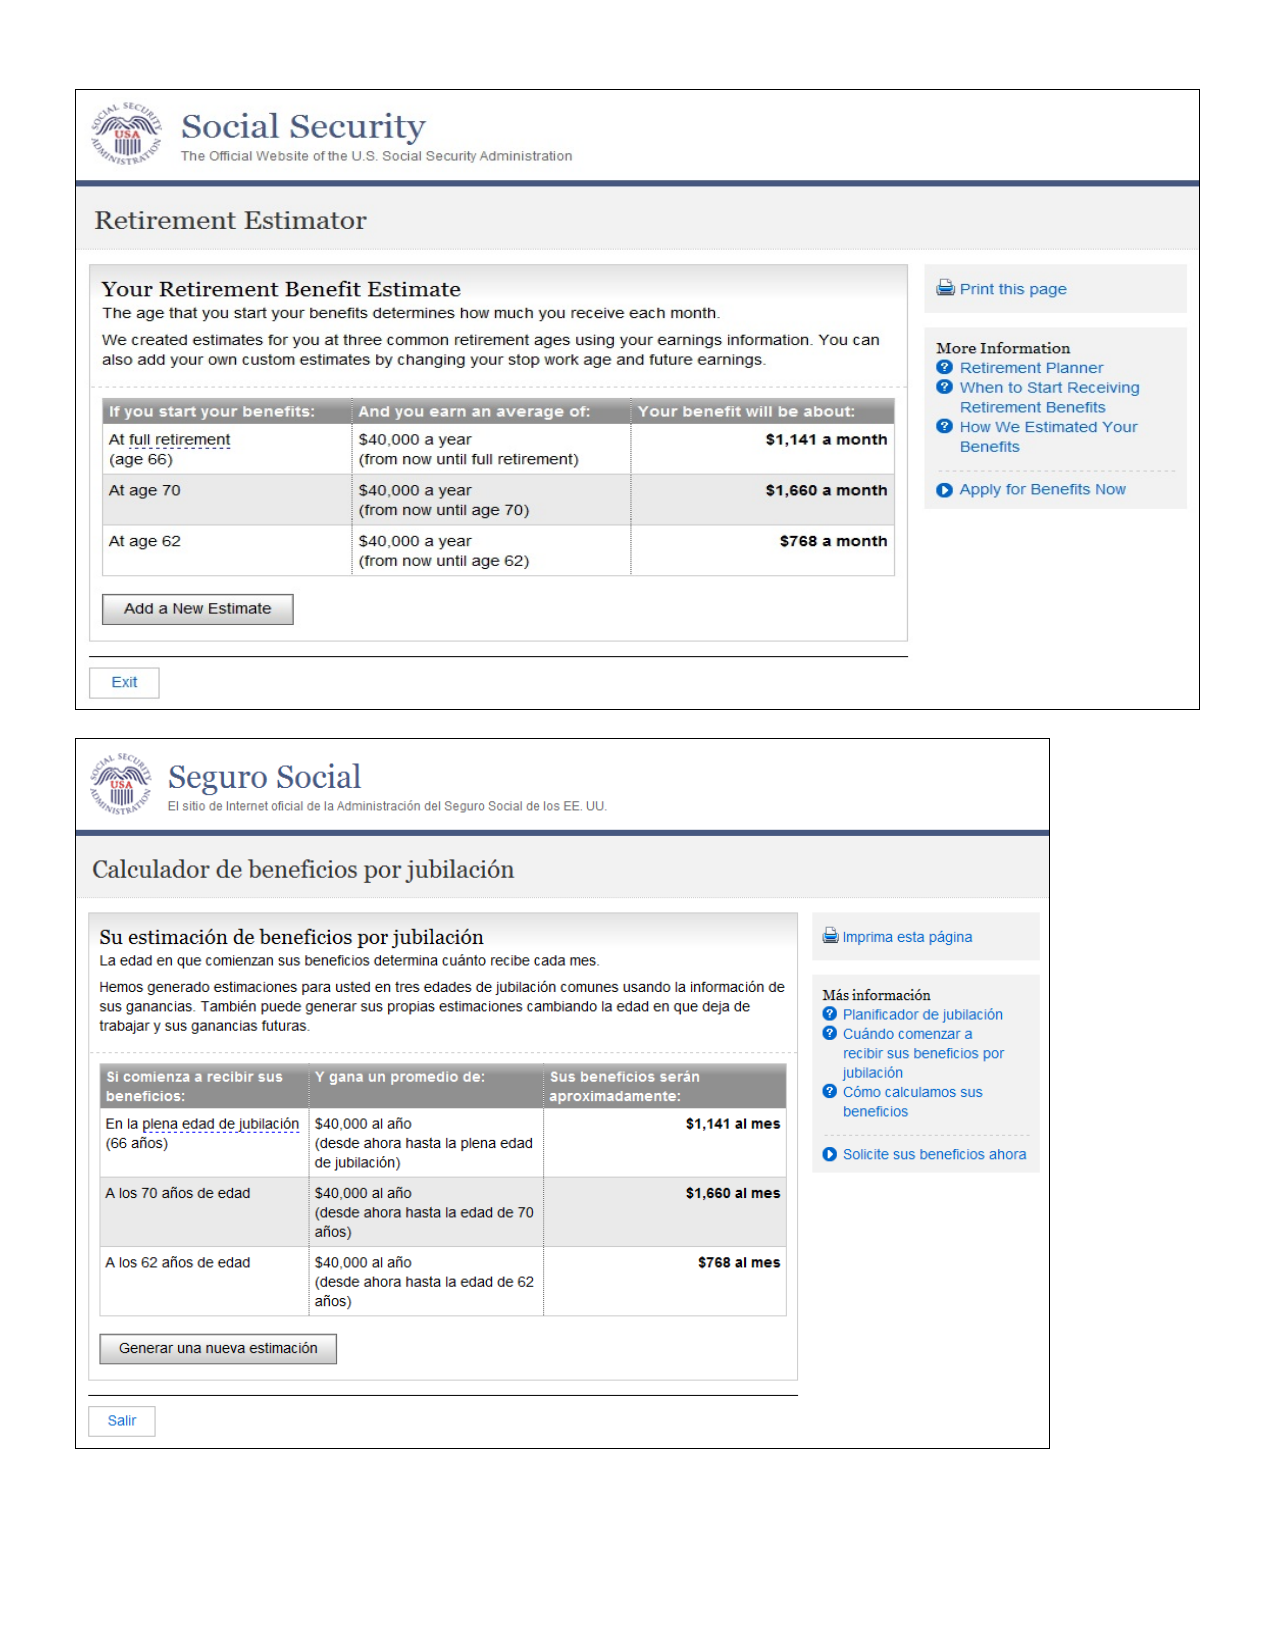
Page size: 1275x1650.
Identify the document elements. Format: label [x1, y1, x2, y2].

picture [76, 90, 1199, 709]
picture [76, 739, 1049, 1448]
